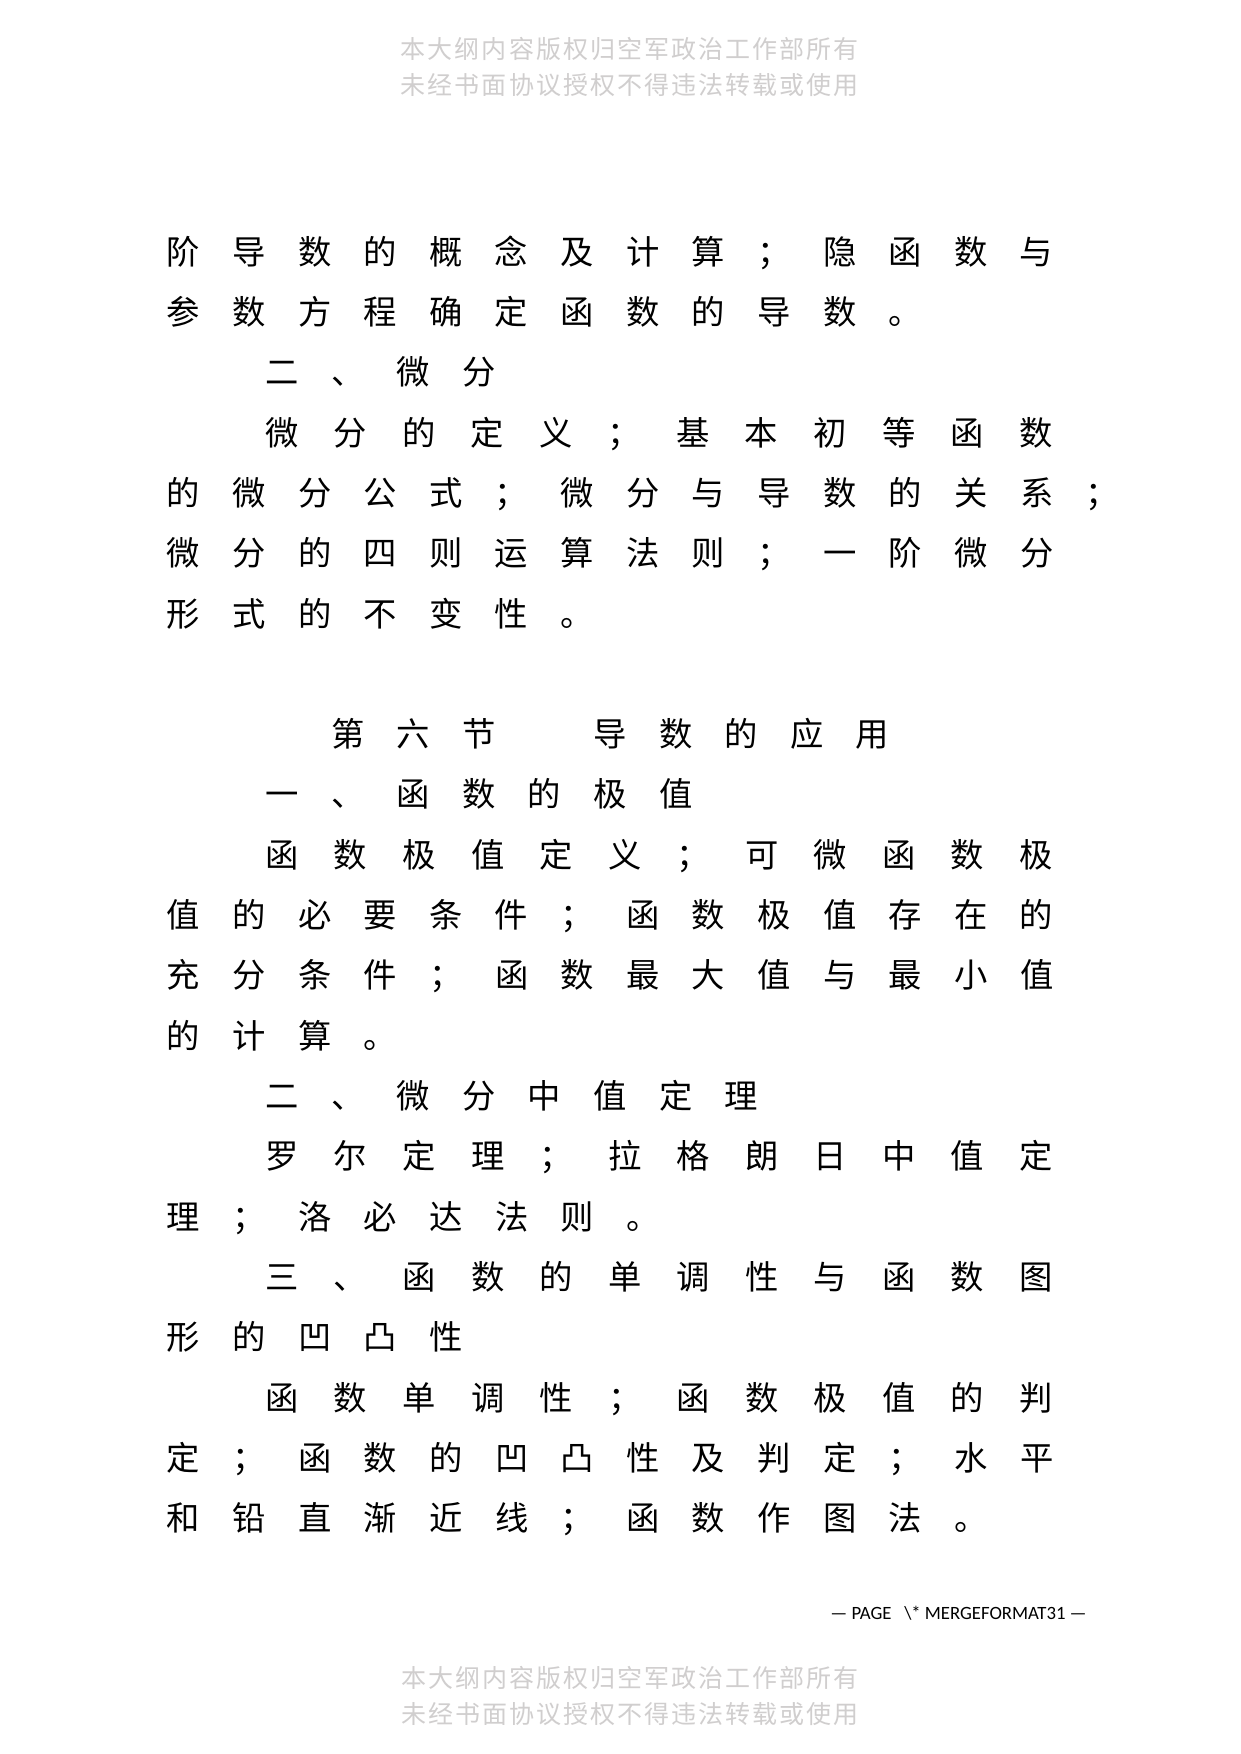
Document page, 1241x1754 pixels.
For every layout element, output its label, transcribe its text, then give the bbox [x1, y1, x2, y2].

text 一、函数的极值 [167, 762, 1085, 822]
text 微分的定义；基本初等函数的微分公式；微分与导数的关系；微分的四则运算法则；一阶微分形式的不变性。 [167, 400, 1085, 642]
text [167, 219, 1085, 340]
text 二、微分中值定理 [167, 1064, 1085, 1124]
text 二、微分 [167, 340, 1085, 400]
text 函数极值定义；可微函数极值的必要条件；函数极值存在的充分条件；函数最大值与最小值的计算。 [167, 822, 1085, 1064]
text 罗尔定理；拉格朗日中值定理；洛必达法则。 [167, 1124, 1085, 1245]
text 第六节 导数的应用 [167, 702, 1085, 762]
text 函数单调性；函数极值的判定；函数的凹凸性及判定；水平和铅直渐近线；函数作图法。 [167, 1365, 1085, 1546]
text 三、函数的单调性与函数图形的凹凸性 [167, 1245, 1085, 1365]
